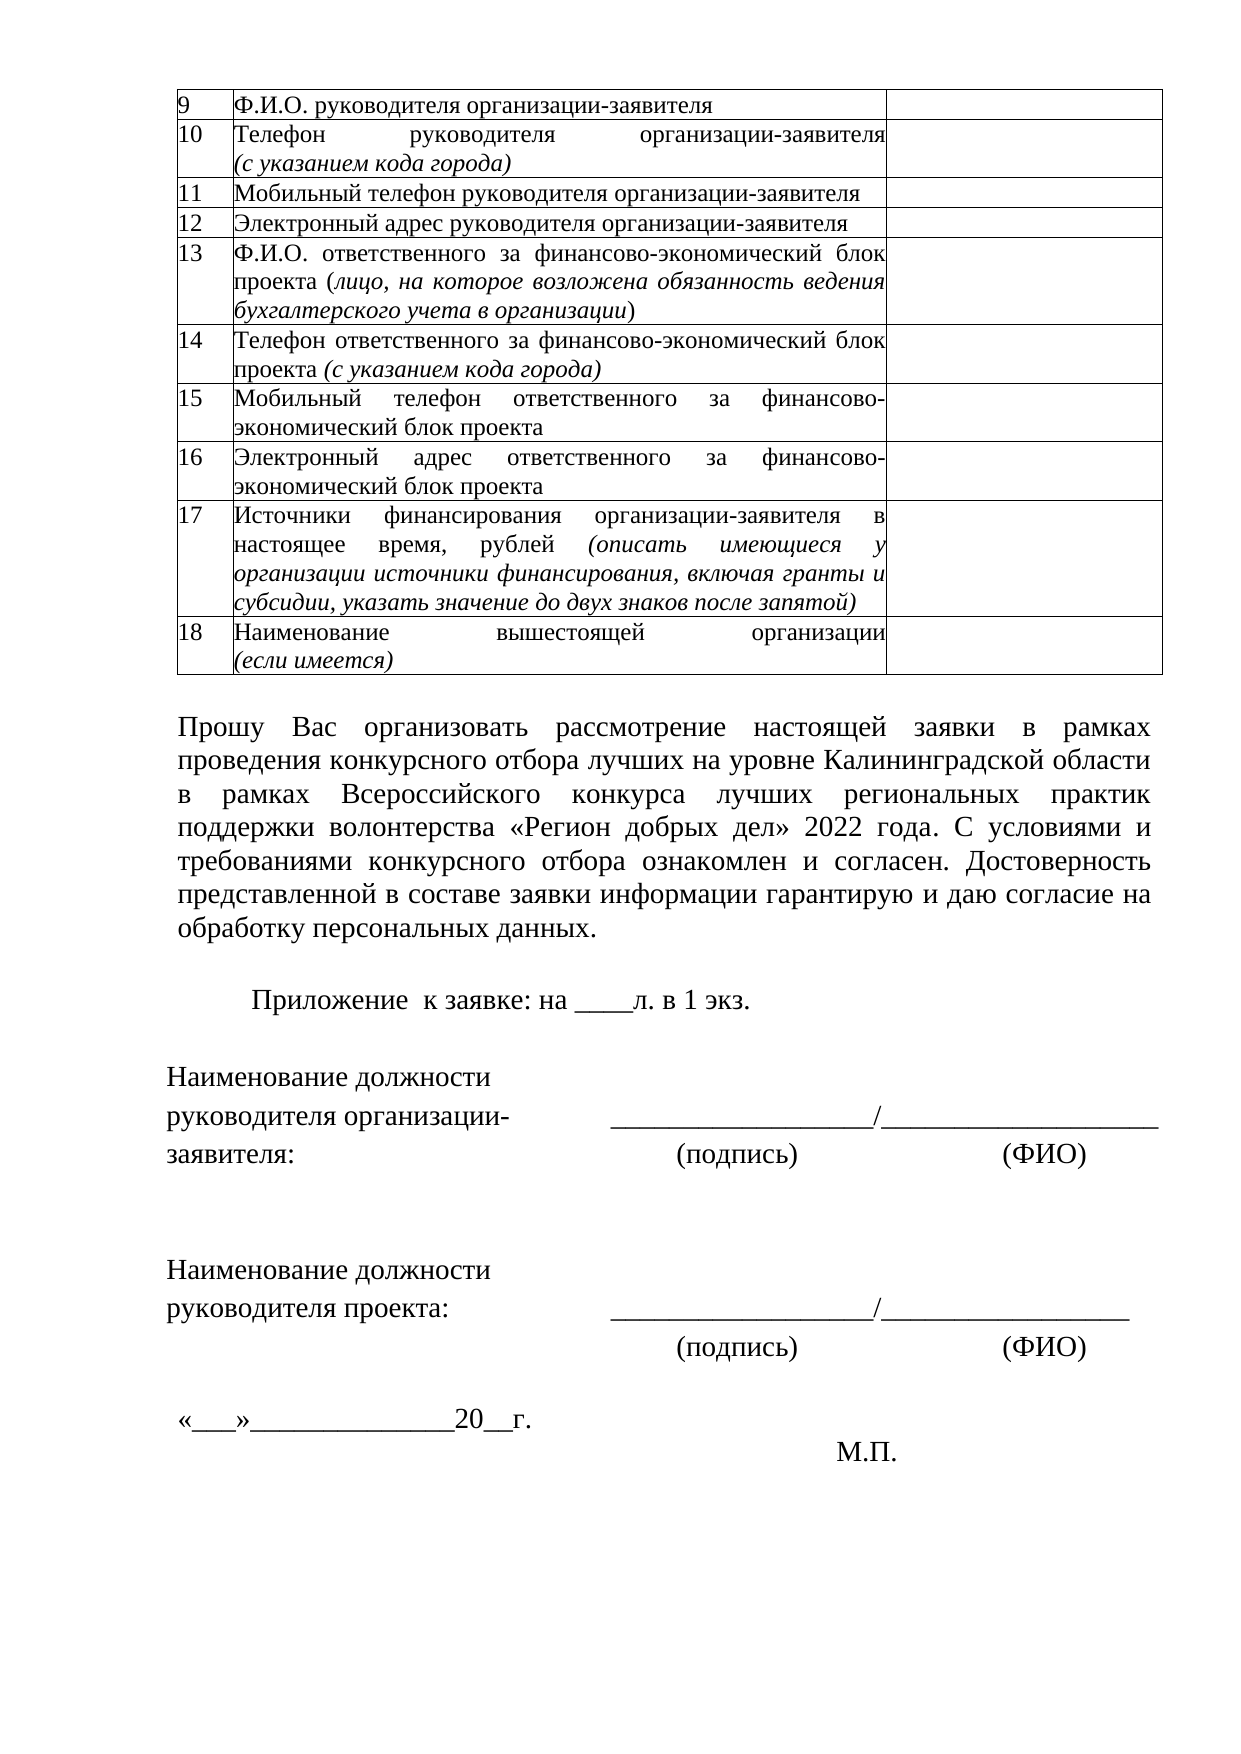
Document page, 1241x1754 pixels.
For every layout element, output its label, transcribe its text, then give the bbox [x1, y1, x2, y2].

table_cell Наименование вышестоящей организации (если имеется) [234, 617, 886, 674]
table_cell 14 [178, 325, 233, 382]
table_cell Наименование должности руководителя проекта: [166, 1213, 611, 1367]
table_cell 13 [178, 238, 233, 324]
table_cell Электронный адрес ответственного за финансово-экономический блок проекта [234, 442, 886, 499]
table_cell Ф.И.О. ответственного за финансово-экономический блок проекта (лицо, на которое возложена обязанность ведения бухгалтерского учета в организации) [234, 238, 886, 324]
table_cell [887, 325, 1162, 382]
table_cell 18 [178, 617, 233, 674]
table_header «___»______________20__г. [166, 1401, 605, 1473]
table_cell [887, 90, 1162, 118]
table_cell Мобильный телефон руководителя организации-заявителя [234, 178, 886, 207]
table_cell Электронный адрес руководителя организации-заявителя [234, 208, 886, 237]
table_cell [887, 501, 1162, 616]
table_header Наименование должности руководителя организации-заявителя: [166, 1021, 611, 1213]
table_cell 12 [178, 208, 233, 237]
table_cell 15 [178, 384, 233, 441]
table_cell [887, 617, 1162, 674]
table_cell [887, 442, 1162, 499]
table_header __________________/___________________ (подпись) (ФИО) [611, 1021, 1163, 1213]
text Прошу Вас организовать рассмотрение настоящей заявки в рамках проведения конкурсного отбора лучших на уровне Калининградской области в рамках Всероссийского конкурса лучших региональных практик поддержки волонтерства «Регион добрых дел» 2022 года. С условиями и требованиями конкурсного отбора ознакомлен и согласен. Достоверность представленной в составе заявки информации гарантирую и даю согласие на обработку персональных данных. [177, 709, 1152, 943]
table_cell Телефон ответственного за финансово-экономический блок проекта (с указанием кода города) [234, 325, 886, 382]
table_cell 9 [178, 90, 233, 118]
table_cell [887, 178, 1162, 207]
table_cell [887, 384, 1162, 441]
text Приложение к заявке: на ____л. в 1 экз. [177, 982, 1152, 1016]
table_cell 16 [178, 442, 233, 499]
table_cell Мобильный телефон ответственного за финансово-экономический блок проекта [234, 384, 886, 441]
table_cell [887, 120, 1162, 177]
table_header М.П. [605, 1401, 1240, 1473]
table_cell Телефон руководителя организации-заявителя (с указанием кода города) [234, 120, 886, 177]
table_cell __________________/_________________ (подпись) (ФИО) [611, 1213, 1163, 1367]
table_cell [887, 238, 1162, 324]
table_cell 17 [178, 501, 233, 616]
table_cell [887, 208, 1162, 237]
table_cell Ф.И.О. руководителя организации-заявителя [234, 90, 886, 118]
table_cell Источники финансирования организации-заявителя в настоящее время, рублей (описать имеющиеся у организации источники финансирования, включая гранты и субсидии, указать значение до двух знаков после запятой) [234, 501, 886, 616]
table_cell 10 [178, 120, 233, 177]
table_cell 11 [178, 178, 233, 207]
